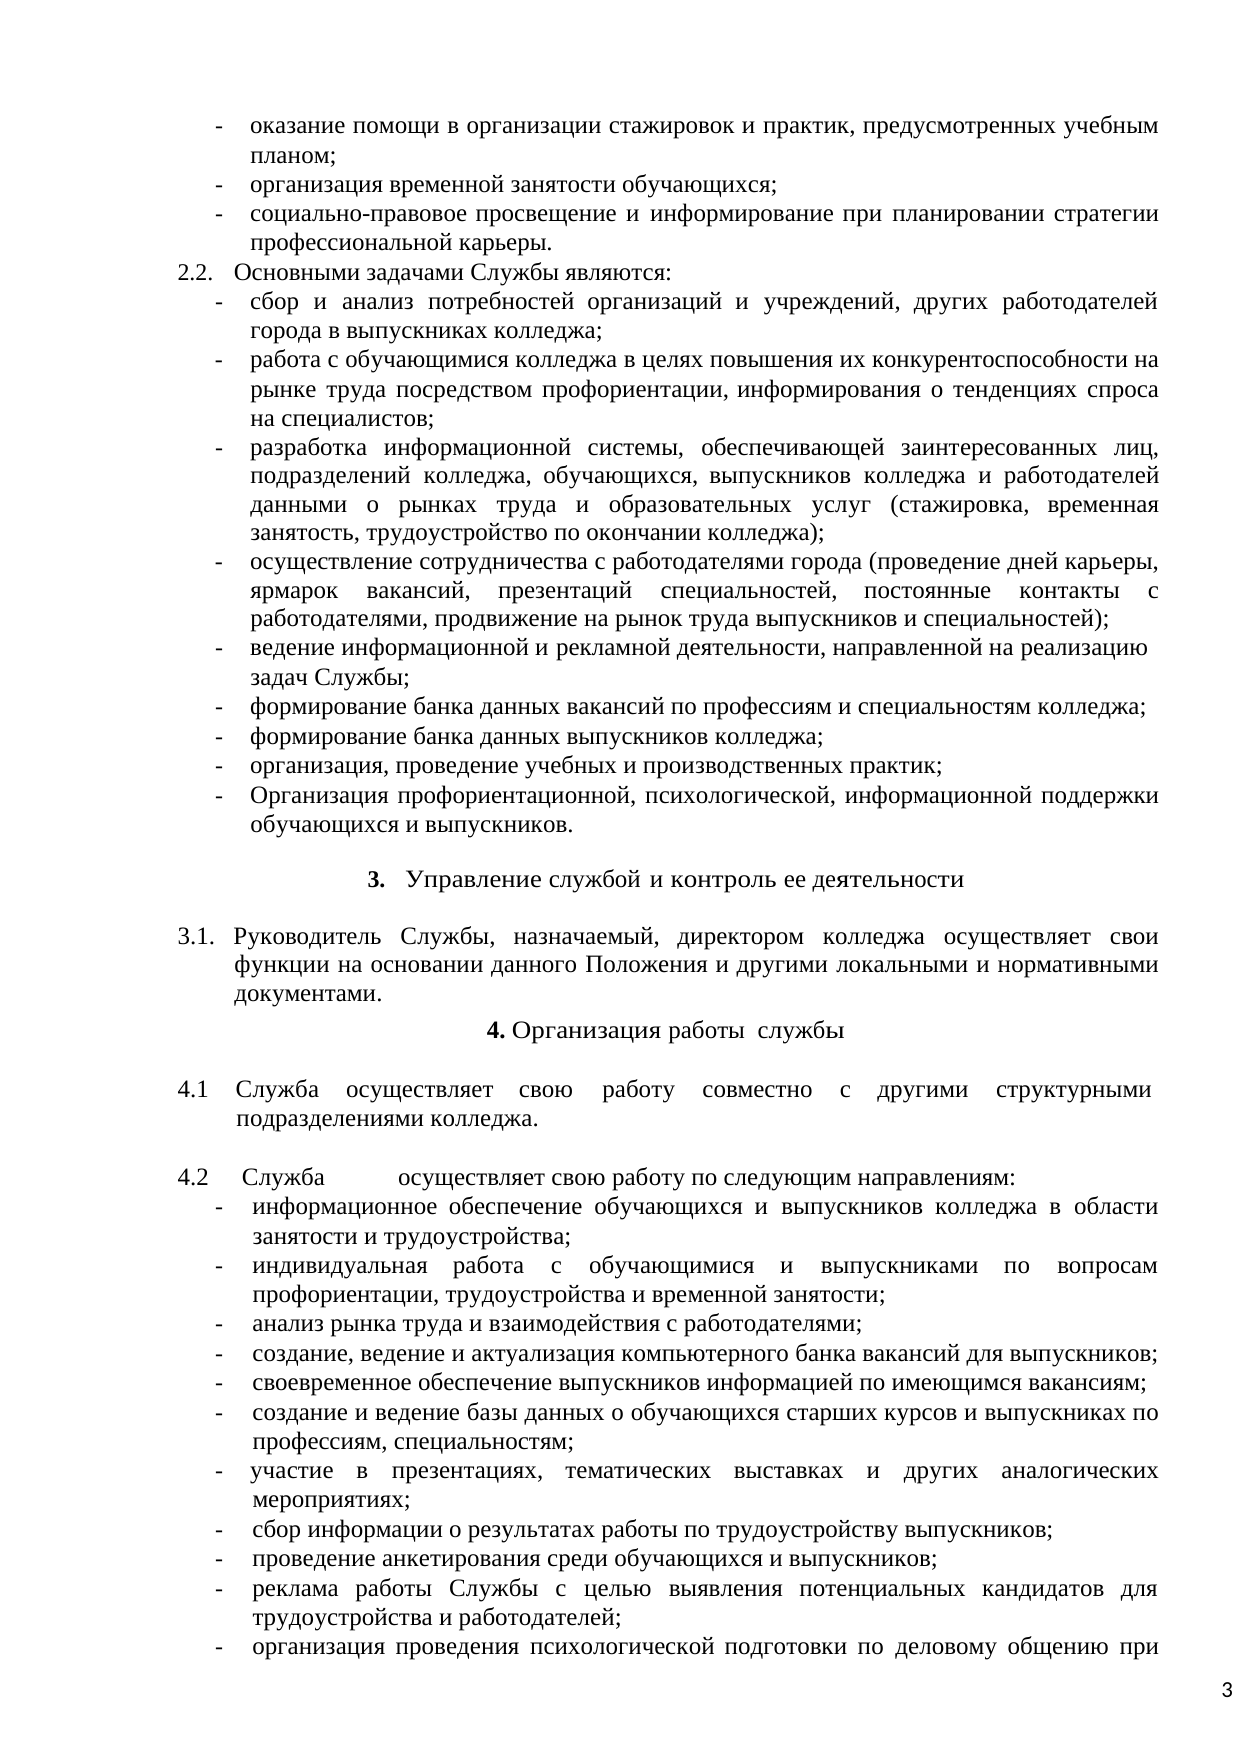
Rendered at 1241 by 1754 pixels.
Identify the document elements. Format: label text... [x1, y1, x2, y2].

text - Организация профориентационной, психологической, информационной поддержки обучающихся и выпускников. [215, 780, 1159, 838]
text - создание и ведение базы данных о обучающихся старших курсов и выпускниках по профессиям, специальностям; [215, 1397, 1159, 1455]
text - формирование банка данных вакансий по профессиям и специальностям колледжа; [215, 691, 1240, 720]
text - сбор и анализ потребностей организаций и учреждений, других работодателей города в выпускниках колледжа; [215, 286, 1159, 344]
text - формирование банка данных выпускников колледжа; [215, 721, 1240, 749]
text - участие в презентациях, тематических выставках и других аналогических мероприятиях; [215, 1455, 1158, 1513]
text - анализ рынка труда и взаимодействия с работодателями; [215, 1308, 1240, 1337]
text - социально-правовое просвещение и информирование при планировании стратегии профессиональной карьеры. [215, 198, 1159, 256]
text - проведение анкетирования среди обучающихся и выпускников; [215, 1543, 1240, 1572]
text - своевременное обеспечение выпускников информацией по имеющимся вакансиям; [215, 1367, 1240, 1396]
text 4.1 Служба осуществляет свою работу совместно с другими структурными подразделениями колледжа. [177, 1074, 1158, 1132]
text - работа с обучающимися колледжа в целях повышения их конкурентоспособности на рынке труда посредством профориентации, информирования о тенденциях спроса на специалистов; [214, 344, 1159, 432]
text - ведение информационной и рекламной деятельности, направленной на реализацию [215, 632, 1240, 661]
text 3.1. Руководитель Службы, назначаемый, директором колледжа осуществляет свои функции на основании данного Положения и другими локальными и нормативными документами. [177, 921, 1159, 1007]
text 4. Организация работы службы [481, 1015, 850, 1044]
text - индивидуальная работа с обучающимися и выпускниками по вопросам профориентации, трудоустройства и временной занятости; [215, 1250, 1158, 1308]
text 4.2 Служба осуществляет свою работу по следующим направлениям: [177, 1162, 1240, 1191]
text - создание, ведение и актуализация компьютерного банка вакансий для выпускников; [215, 1338, 1240, 1367]
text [215, 1631, 1159, 1660]
text - осуществление сотрудничества с работодателями города (проведение дней карьеры, ярмарок вакансий, презентаций специальностей, постоянные контакты с работодателями, продвижение на рынок труда выпускников и специальностей); [214, 547, 1159, 632]
text 2.2. Основными задачами Службы являются: [177, 257, 1240, 285]
text 3. Управление службой и контроль ее деятельности [360, 864, 971, 892]
text задач Службы; [250, 662, 1240, 691]
text - организация, проведение учебных и производственных практик; [215, 750, 1240, 779]
text - сбор информации о результатах работы по трудоустройству выпускников; [215, 1514, 1240, 1543]
text - оказание помощи в организации стажировок и практик, предусмотренных учебным планом; [215, 110, 1159, 168]
text - разработка информационной системы, обеспечивающей заинтересованных лиц, подразделений колледжа, обучающихся, выпускников колледжа и работодателей данными о рынках труда и образовательных услуг (стажировка, временная занятость, трудоустройство по окончании колледжа); [215, 432, 1159, 547]
text - информационное обеспечение обучающихся и выпускников колледжа в области занятости и трудоустройства; [215, 1191, 1159, 1249]
text - организация временной занятости обучающихся; [215, 169, 1240, 198]
text - реклама работы Службы с целью выявления потенциальных кандидатов для трудоустройства и работодателей; [215, 1573, 1159, 1631]
